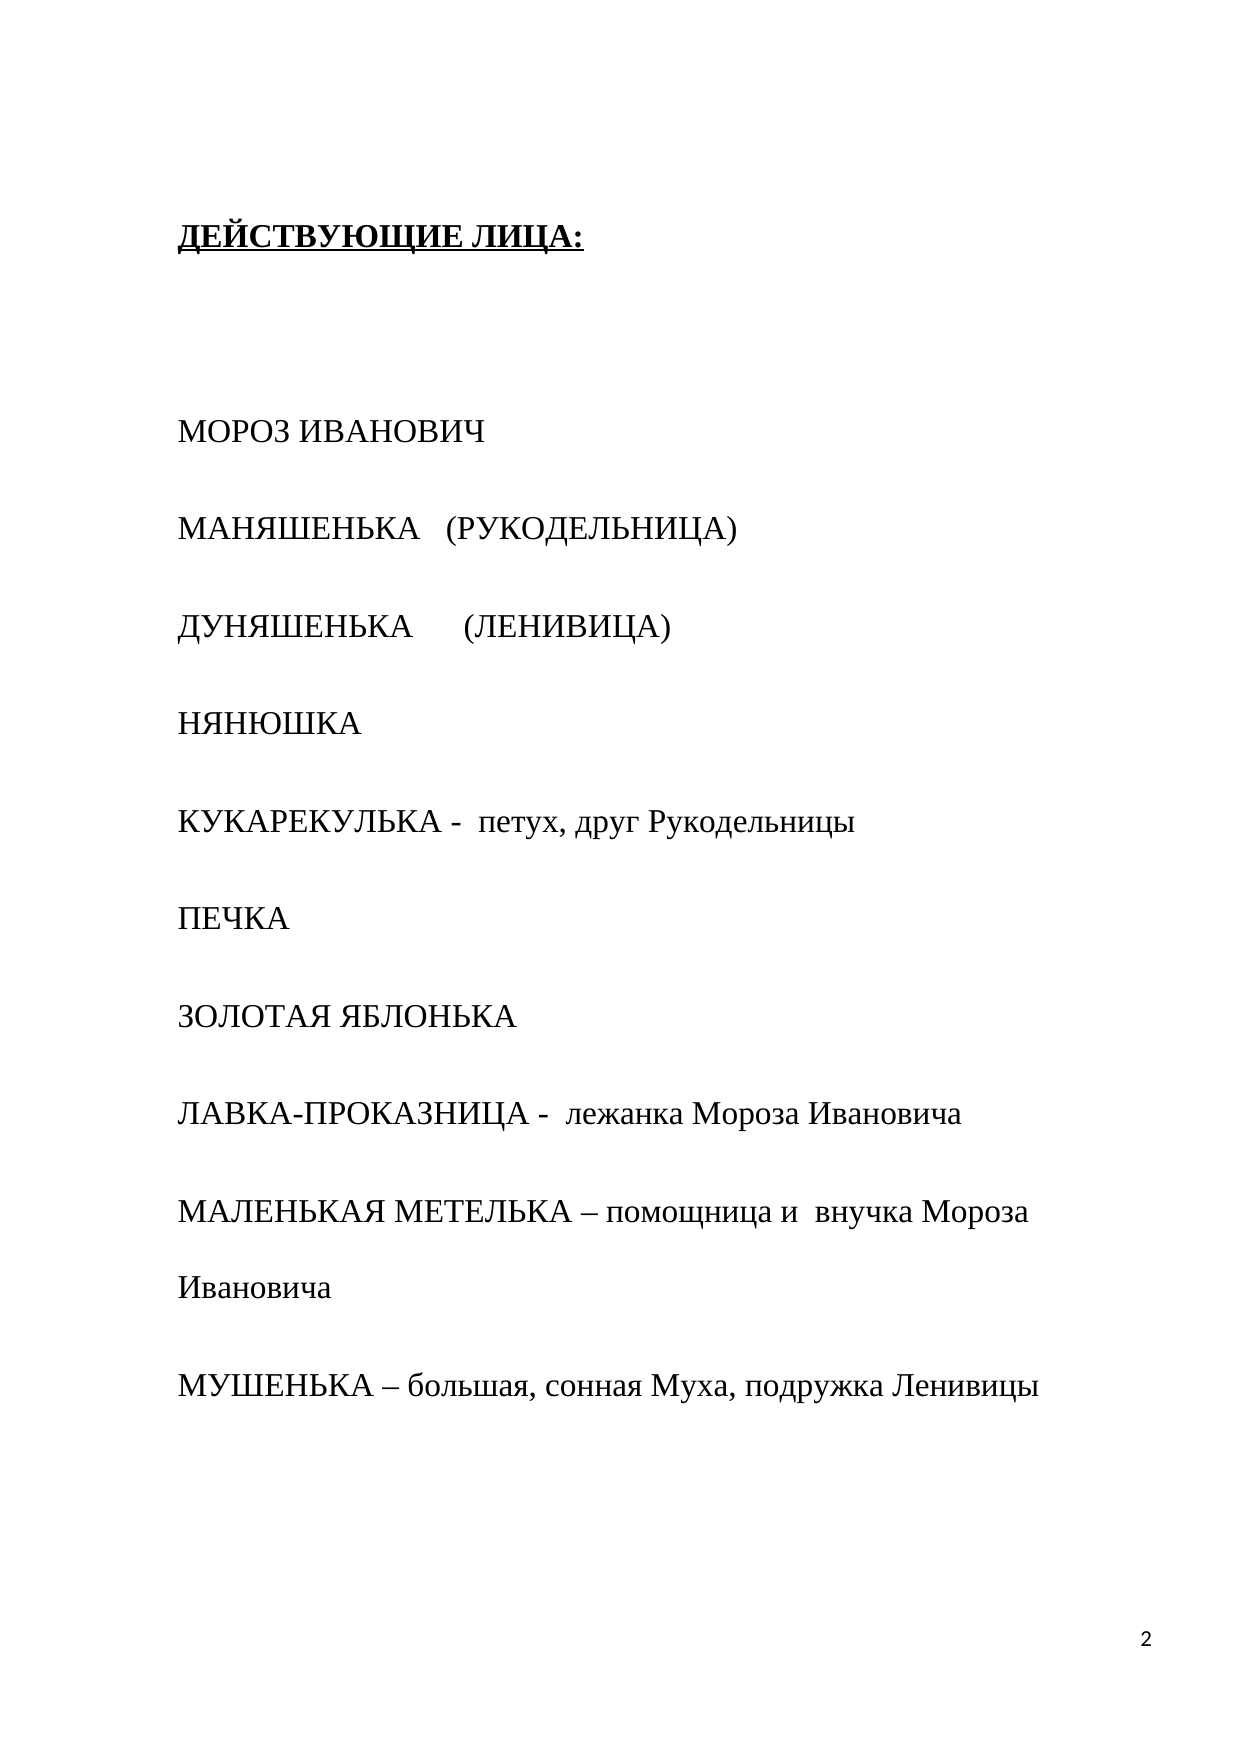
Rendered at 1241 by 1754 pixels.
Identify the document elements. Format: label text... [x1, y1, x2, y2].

text ДЕЙСТВУЮЩИЕ ЛИЦА: [177, 216, 1152, 254]
text ЛАВКА-ПРОКАЗНИЦА - лежанка Мороза Ивановича [177, 1093, 1152, 1132]
text КУКАРЕКУЛЬКА - петух, друг Рукодельницы [177, 801, 1152, 839]
text МУШЕНЬКА – большая, сонная Муха, подружка Ленивицы [177, 1365, 1152, 1403]
text МОРОЗ ИВАНОВИЧ [177, 411, 1152, 449]
text ПЕЧКА [177, 898, 1152, 937]
text ДУНЯШЕНЬКА (ЛЕНИВИЦА) [177, 606, 1152, 644]
text ЗОЛОТАЯ ЯБЛОНЬКА [177, 996, 1152, 1034]
text МАЛЕНЬКАЯ МЕТЕЛЬКА – помощница и внучка Мороза Ивановича [177, 1191, 1152, 1306]
text НЯНЮШКА [177, 703, 1152, 742]
text МАНЯШЕНЬКА (РУКОДЕЛЬНИЦА) [177, 508, 1152, 547]
